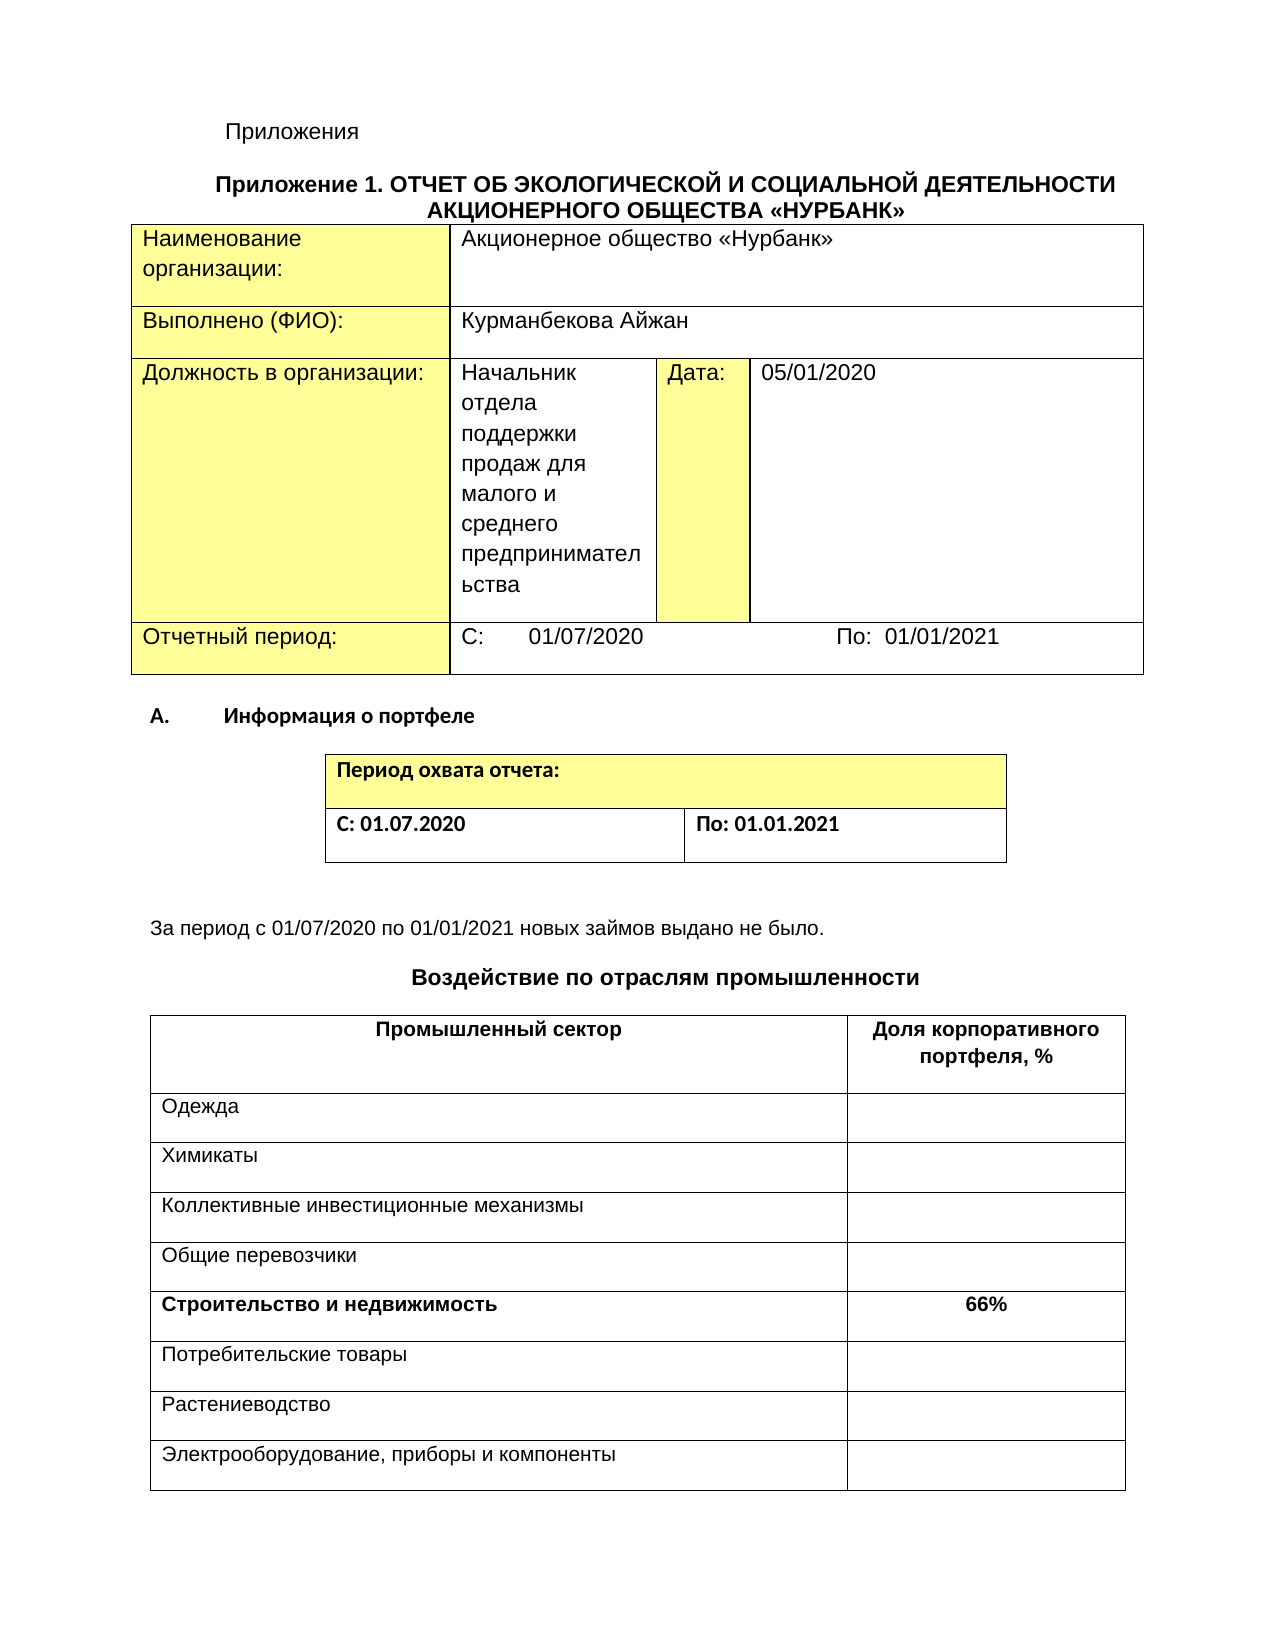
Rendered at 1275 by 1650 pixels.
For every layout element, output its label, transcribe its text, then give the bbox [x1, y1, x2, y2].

table_header Период охвата отчета: [326, 755, 1006, 808]
table_header Доля корпоративного портфеля, % [848, 1016, 1125, 1092]
table_cell С: 01/07/2020 Пo: 01/01/2021 [451, 623, 1143, 674]
table_cell 66% [848, 1292, 1125, 1341]
table_header Акционерное общество «Нурбанк» [451, 225, 1143, 306]
list Приложения [225, 118, 1181, 144]
table_cell [848, 1342, 1125, 1391]
text АКЦИОНЕРНОГО ОБЩЕСТВА «НУРБАНК» [150, 197, 1181, 224]
table_cell Выполнено (ФИО): [132, 307, 449, 358]
table_cell Электрооборудование, приборы и компоненты [151, 1441, 847, 1490]
table_cell Потребительские товары [151, 1342, 847, 1391]
text За период с 01/07/2020 по 01/01/2021 новых займов выдано не было. [150, 916, 1181, 939]
table_cell [848, 1094, 1125, 1142]
table_cell [848, 1143, 1125, 1192]
table_cell [848, 1441, 1125, 1490]
text Приложение 1. ОТЧЕТ ОБ ЭКОЛОГИЧЕСКОЙ И СОЦИАЛЬНОЙ ДЕЯТЕЛЬНОСТИ [150, 171, 1181, 197]
table_cell Растениеводство [151, 1392, 847, 1440]
table_cell Коллективные инвестиционные механизмы [151, 1193, 847, 1242]
table_cell Химикаты [151, 1143, 847, 1192]
table_cell Дата: [657, 359, 749, 622]
table_header Промышленный сектор [151, 1016, 847, 1092]
text A. Информация о портфеле [150, 701, 1181, 729]
table_cell Отчетный период: [132, 623, 449, 674]
table_cell Общие перевозчики [151, 1243, 847, 1291]
table_cell Курманбекова Айжан [451, 307, 1143, 358]
table_cell 05/01/2020 [751, 359, 1143, 622]
table_cell Строительство и недвижимость [151, 1292, 847, 1341]
table_header Наименование организации: [132, 225, 449, 306]
table_cell С: 01.07.2020 [326, 809, 684, 862]
subtitle Воздействие по отраслям промышленности [150, 964, 1181, 990]
table_cell Начальник отдела поддержки продаж для малого и среднего предпринимательства [451, 359, 656, 622]
table_cell Должность в организации: [132, 359, 449, 622]
table_cell Одежда [151, 1094, 847, 1142]
table_cell [848, 1243, 1125, 1291]
table_cell [848, 1193, 1125, 1242]
table_cell [848, 1392, 1125, 1440]
table_cell Пo: 01.01.2021 [685, 809, 1006, 862]
